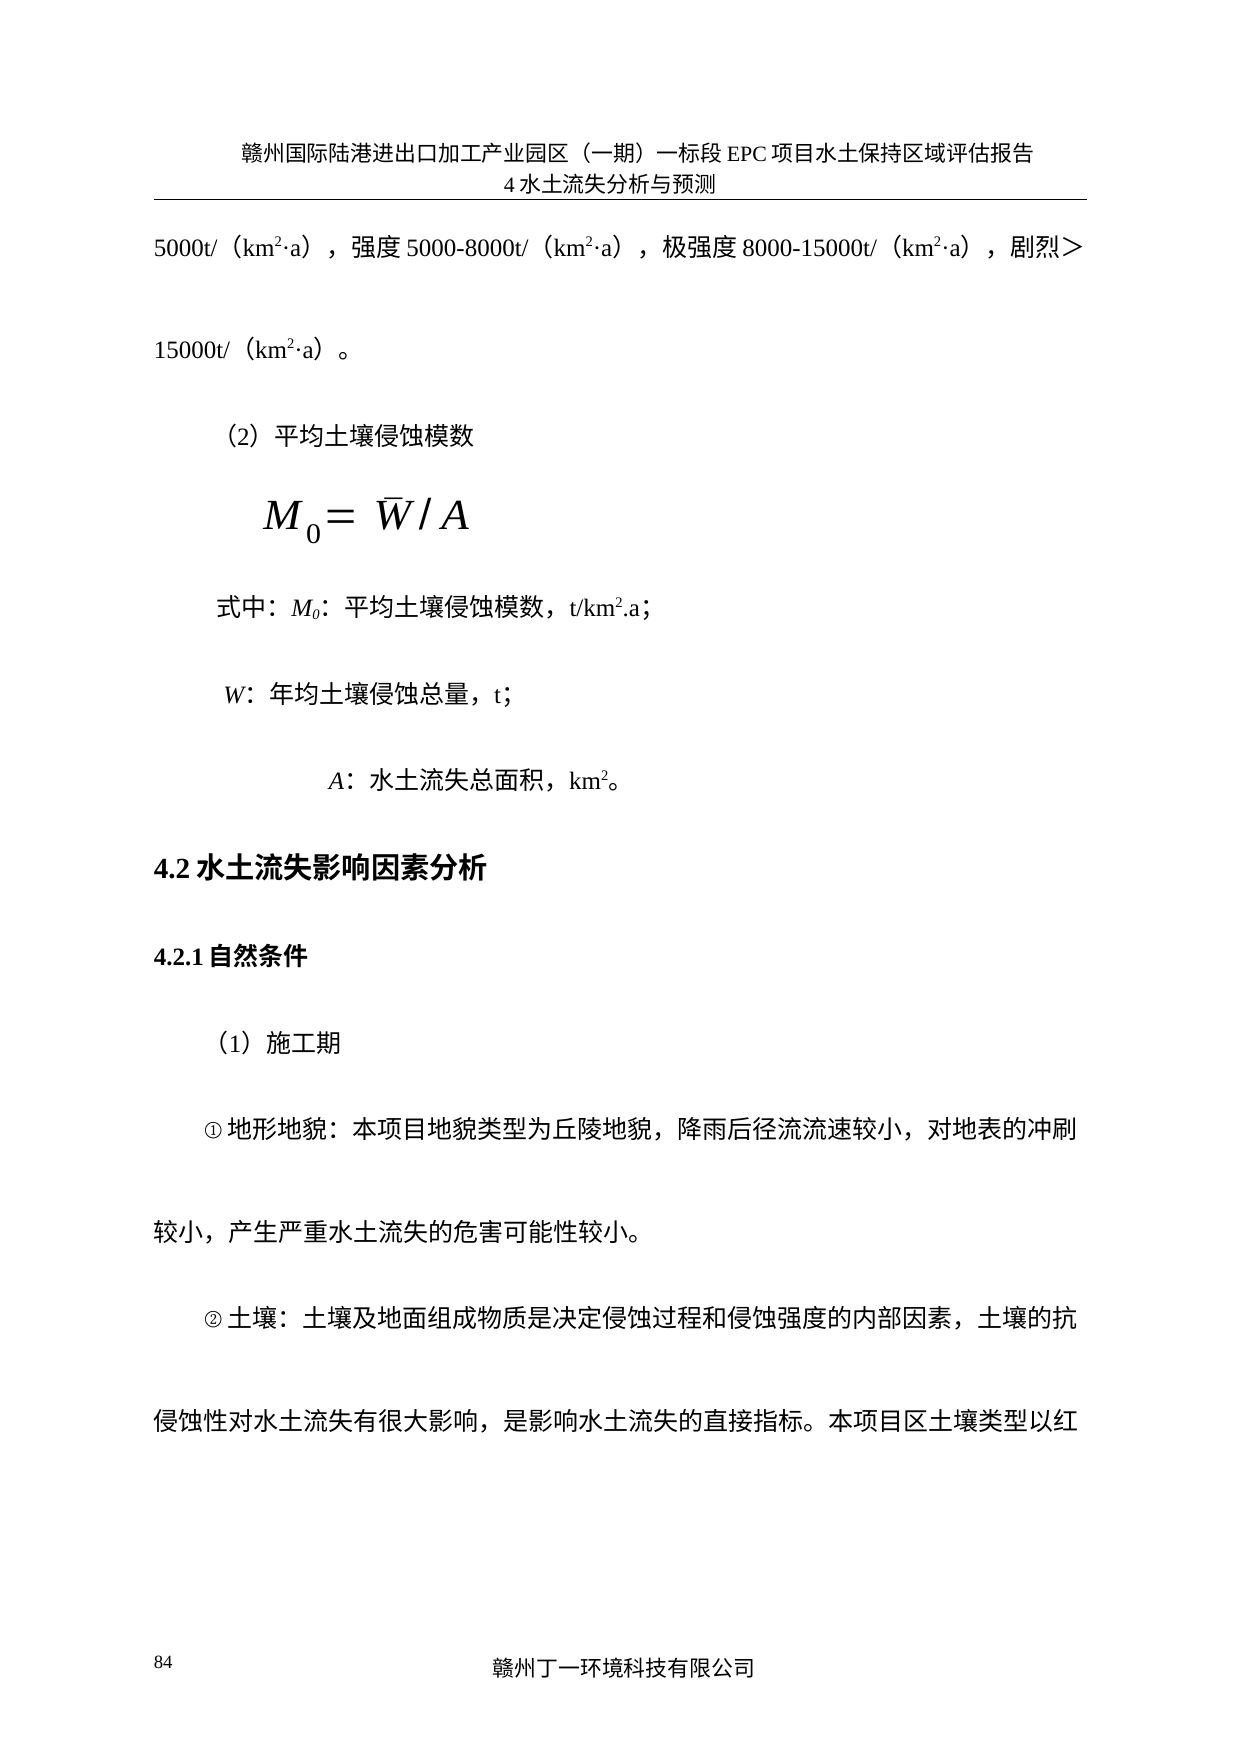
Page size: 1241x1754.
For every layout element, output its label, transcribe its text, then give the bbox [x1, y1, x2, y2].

text （1）施工期 [153, 1007, 1087, 1075]
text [153, 1282, 1087, 1453]
text 式中：M0：平均土壤侵蚀模数，t/km2.a； [153, 572, 1087, 640]
text 4.2水土流失影响因素分析 [153, 831, 1087, 899]
text 4.2.1自然条件 [153, 921, 1087, 989]
text ①地形地貌：本项目地貌类型为丘陵地貌，降雨后径流流速较小，对地表的冲刷较小，产生严重水土流失的危害可能性较小。 [153, 1093, 1087, 1264]
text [153, 211, 1087, 382]
text （2）平均土壤侵蚀模数 [153, 400, 1087, 468]
text W：年均土壤侵蚀总量，t； [153, 658, 1087, 727]
text A：水土流失总面积，km2。 [153, 745, 1087, 813]
